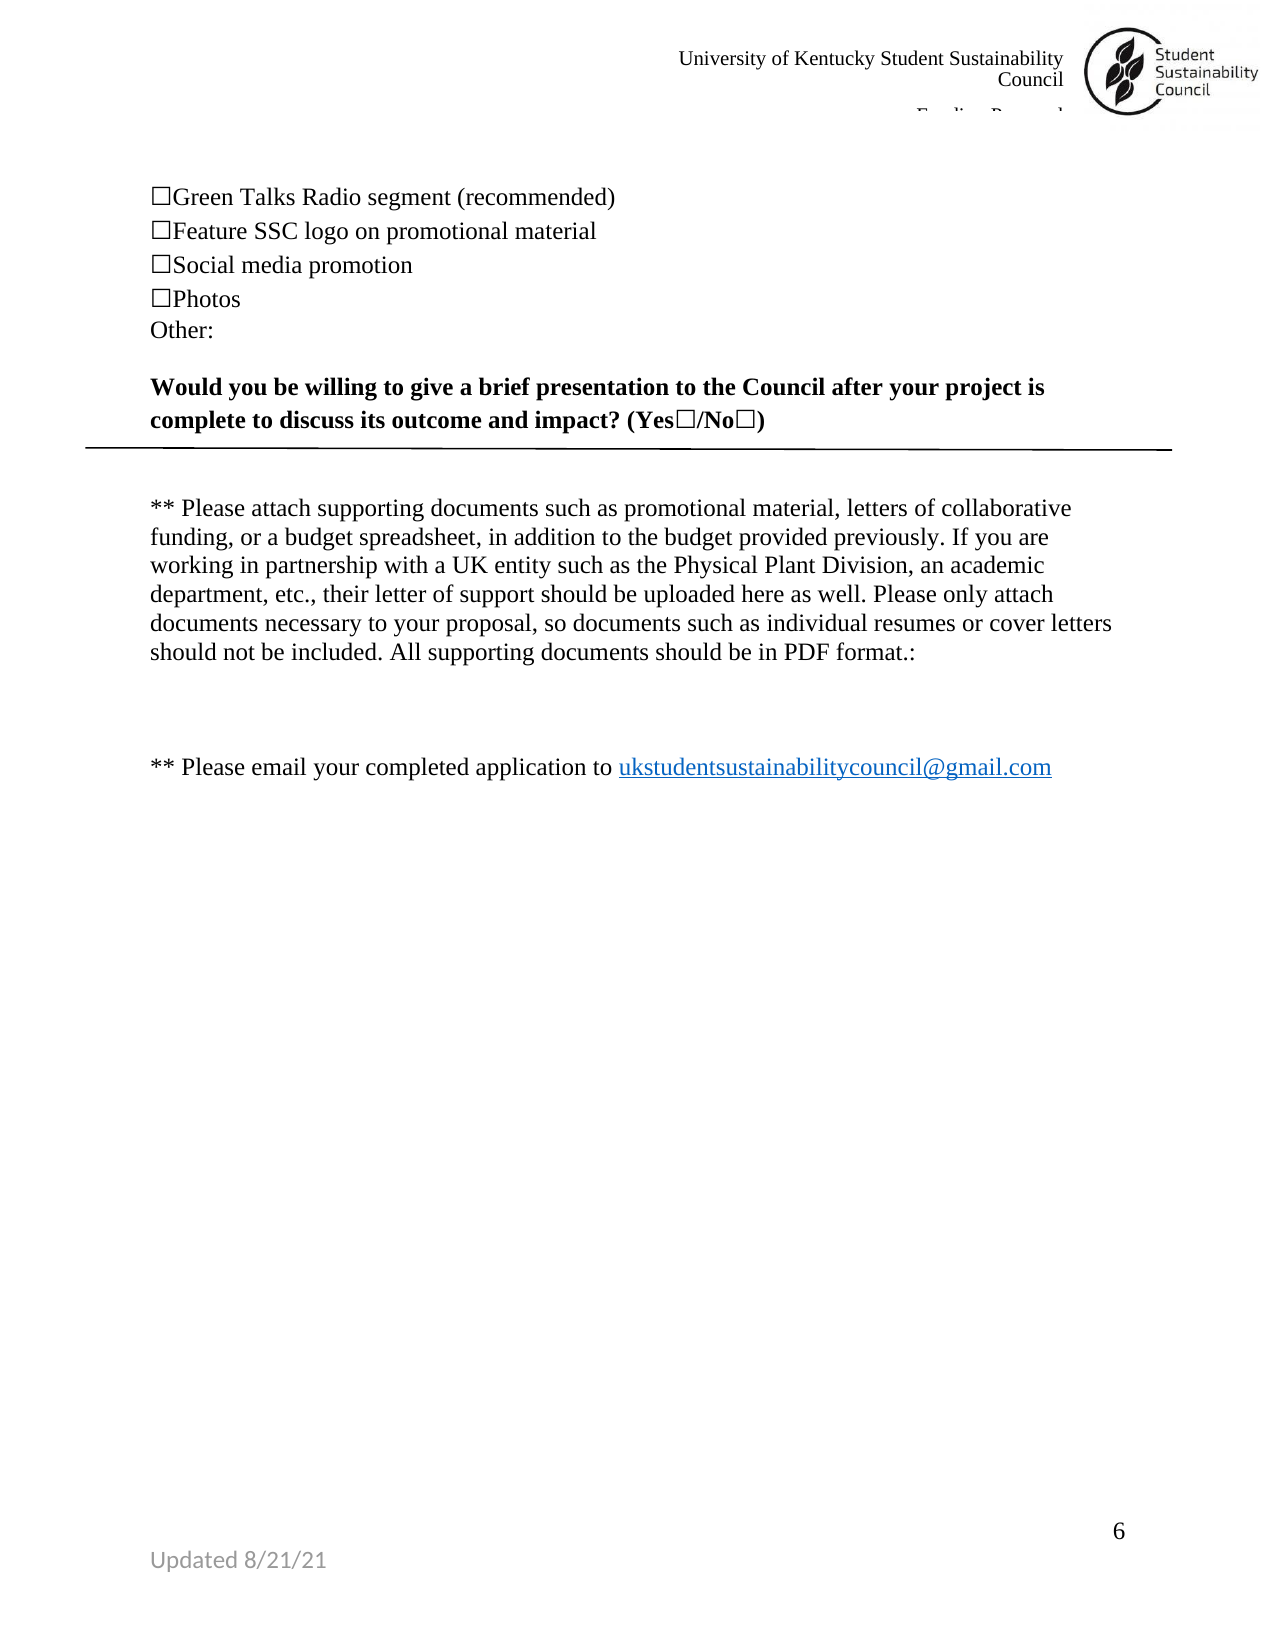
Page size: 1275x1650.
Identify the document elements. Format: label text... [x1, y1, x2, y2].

text ** Please attach supporting documents such as promotional material, letters of collaborative funding, or a budget spreadsheet, in addition to the budget provided previously. If you are working in partnership with a UK entity such as the Physical Plant Division, an academic department, etc., their letter of support should be uploaded here as well. Please only attach documents necessary to your proposal, so documents such as individual resumes or cover letters should not be included. All supporting documents should be in PDF format.: [150, 493, 1125, 665]
text ☐Feature SSC logo on promotional material [150, 213, 1125, 247]
text ** Please email your completed application to ukstudentsustainabilitycouncil@gmail.com [150, 752, 1125, 780]
text ☐Photos [150, 281, 1125, 315]
text ☐Social media promotion [150, 247, 1125, 281]
picture [1083, 4, 1261, 141]
text ☐Green Talks Radio segment (recommended) [150, 179, 1125, 213]
text Would you be willing to give a brief presentation to the Council after your project is complete to discuss its outcome and impact? (Yes☐/No☐) [150, 372, 1125, 435]
text Other: [150, 315, 1125, 344]
